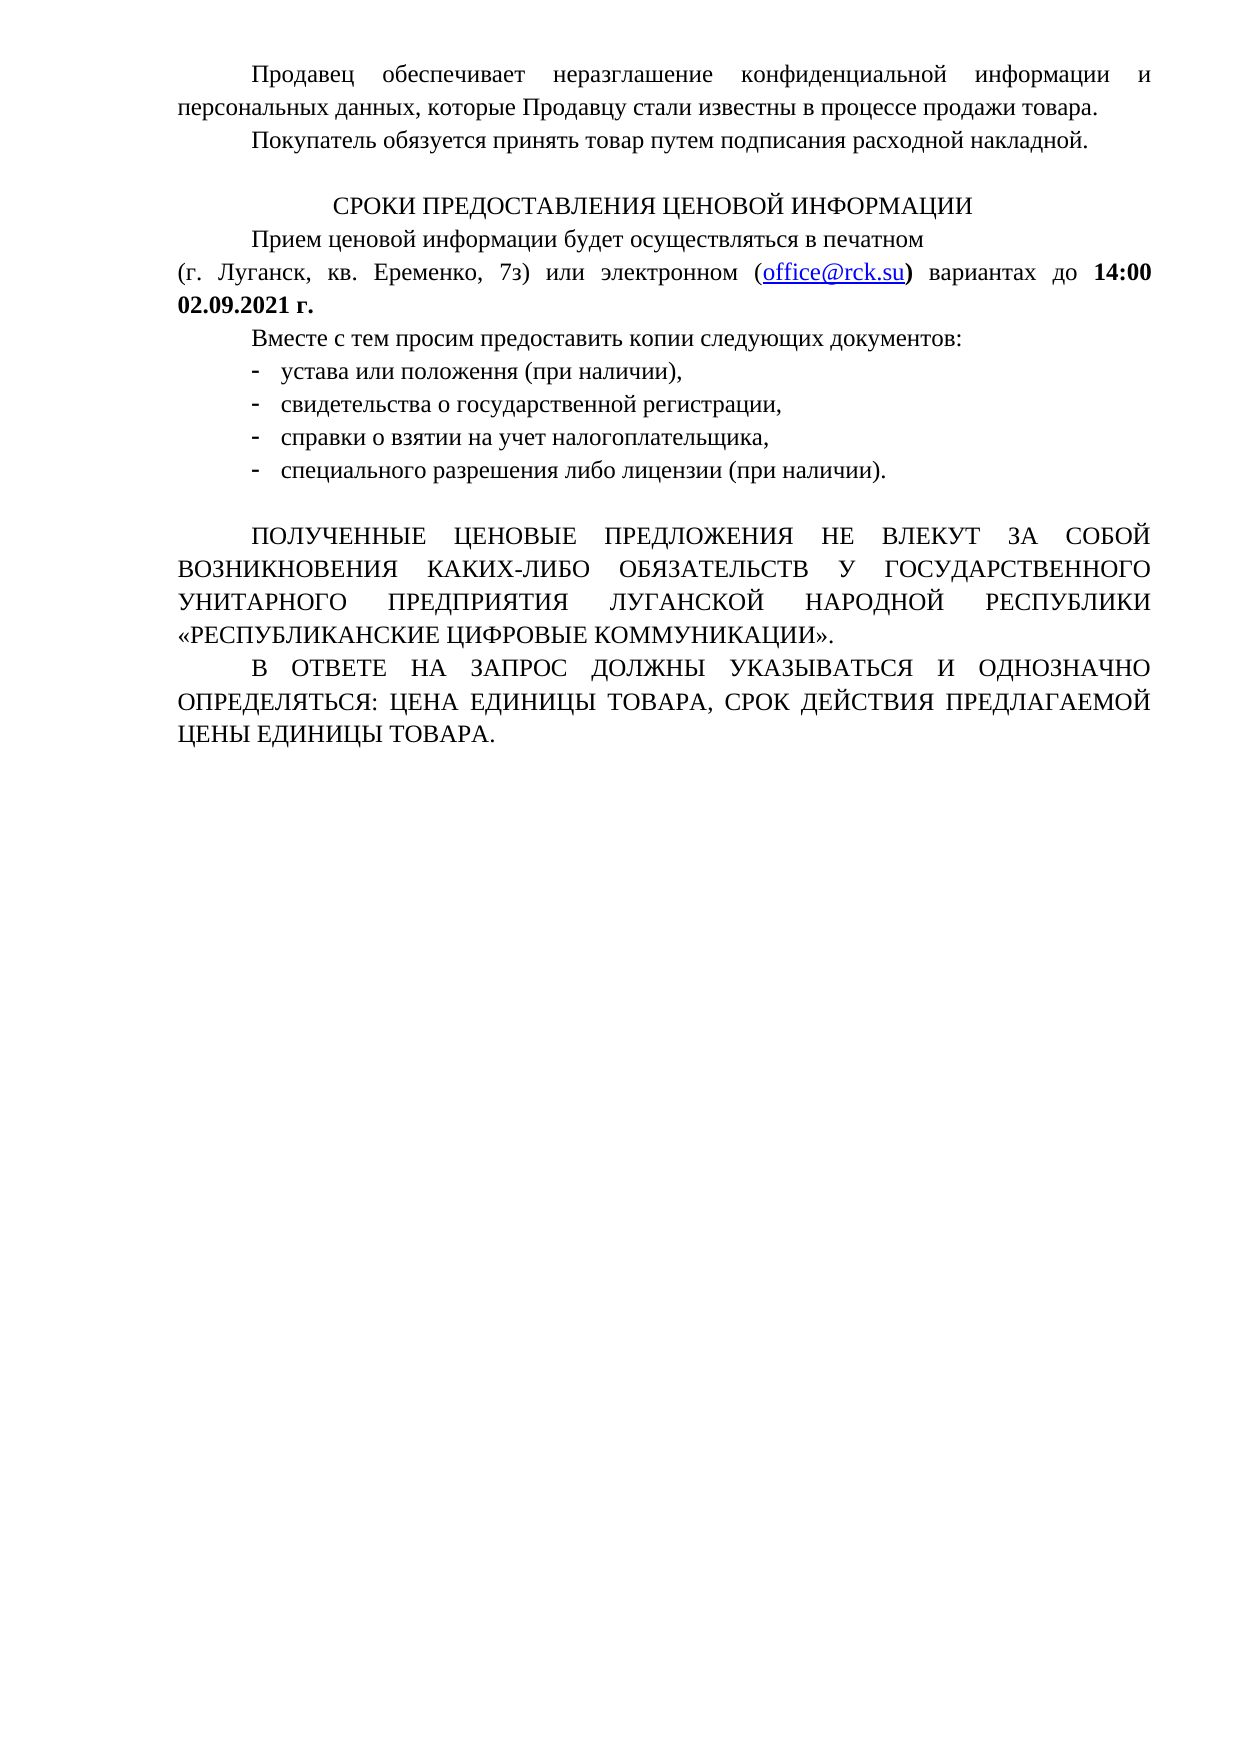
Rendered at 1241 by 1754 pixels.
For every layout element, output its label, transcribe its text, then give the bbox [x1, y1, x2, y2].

text Прием ценовой информации будет осуществляться в печатном [177, 224, 1152, 253]
text (г. Луганск, кв. Еременко, 7з) или электронном (office@rck.su) вариантах до 14:00 02.09.2021 г. [177, 257, 1152, 319]
list справки о взятии на учет налогоплательщика, [251, 422, 1152, 451]
list свидетельства о государственной регистрации, [251, 389, 1152, 418]
text Вместе с тем просим предоставить копии следующих документов: [177, 323, 1152, 352]
text СРОКИ ПРЕДОСТАВЛЕНИЯ ЦЕНОВОЙ ИНФОРМАЦИИ [177, 191, 1152, 220]
list специального разрешения либо лицензии (при наличии). [251, 455, 1152, 484]
text ПОЛУЧЕННЫЕ ЦЕНОВЫЕ ПРЕДЛОЖЕНИЯ НЕ ВЛЕКУТ ЗА СОБОЙ ВОЗНИКНОВЕНИЯ КАКИХ-ЛИБО ОБЯЗАТЕЛЬСТВ У ГОСУДАРСТВЕННОГО УНИТАРНОГО ПРЕДПРИЯТИЯ ЛУГАНСКОЙ НАРОДНОЙ РЕСПУБЛИКИ «РЕСПУБЛИКАНСКИЕ ЦИФРОВЫЕ КОММУНИКАЦИИ». [177, 521, 1152, 649]
text Продавец обеспечивает неразглашение конфиденциальной информации и персональных данных, которые Продавцу стали известны в процессе продажи товара. [177, 59, 1152, 121]
text Покупатель обязуется принять товар путем подписания расходной накладной. [177, 125, 1152, 154]
text В ОТВЕТЕ НА ЗАПРОС ДОЛЖНЫ УКАЗЫВАТЬСЯ И ОДНОЗНАЧНО ОПРЕДЕЛЯТЬСЯ: ЦЕНА ЕДИНИЦЫ ТОВАРА, СРОК ДЕЙСТВИЯ ПРЕДЛАГАЕМОЙ ЦЕНЫ ЕДИНИЦЫ ТОВАРА. [177, 653, 1152, 748]
list устава или положення (при наличии), [251, 356, 1152, 385]
